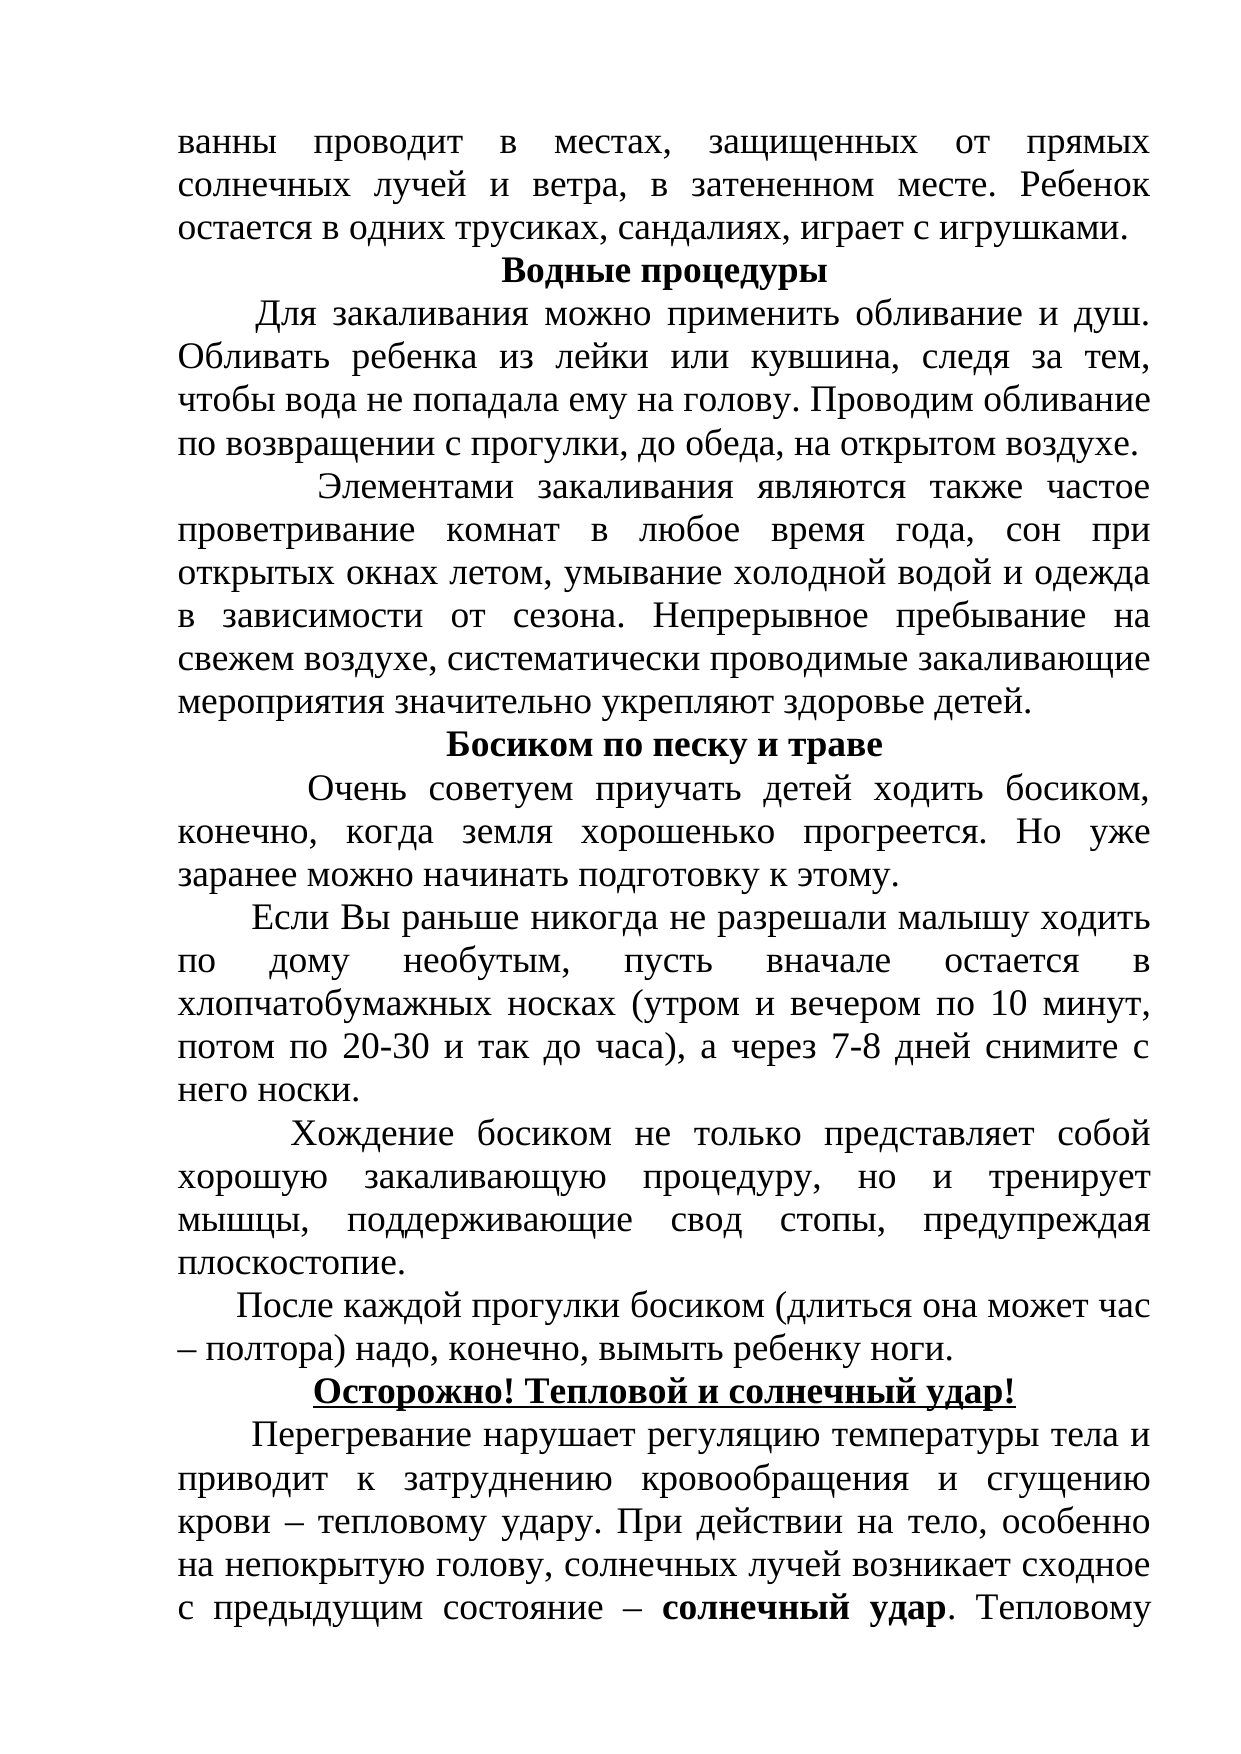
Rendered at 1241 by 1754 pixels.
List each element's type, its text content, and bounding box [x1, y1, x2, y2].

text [177, 118, 1152, 247]
text После каждой прогулки босиком (длиться она может час – полтора) надо, конечно, вымыть ребенку ноги. [177, 1282, 1152, 1369]
text Очень советуем приучать детей ходить босиком, конечно, когда земля хорошенько прогреется. Но уже заранее можно начинать подготовку к этому. [177, 765, 1152, 894]
text Если Вы раньше никогда не разрешали малышу ходить по дому необутым, пусть вначале остается в хлопчатобумажных носках (утром и вечером по 10 минут, потом по 20-30 и так до часа), а через 7-8 дней снимите с него носки. [177, 894, 1152, 1110]
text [177, 1412, 1152, 1627]
text Для закаливания можно применить обливание и душ. Обливать ребенка из лейки или кувшина, следя за тем, чтобы вода не попадала ему на голову. Проводим обливание по возвращении с прогулки, до обеда, на открытом воздухе. [177, 291, 1152, 463]
text Босиком по песку и траве [177, 722, 1152, 765]
text Хождение босиком не только представляет собой хорошую закаливающую процедуру, но и тренирует мышцы, поддерживающие свод стопы, предупреждая плоскостопие. [177, 1110, 1152, 1282]
text Водные процедуры [177, 247, 1152, 291]
text Осторожно! Тепловой и солнечный удар! [177, 1369, 1152, 1412]
text Элементами закаливания являются также частое проветривание комнат в любое время года, сон при открытых окнах летом, умывание холодной водой и одежда в зависимости от сезона. Непрерывное пребывание на свежем воздухе, систематически проводимые закаливающие мероприятия значительно укрепляют здоровье детей. [177, 463, 1152, 722]
